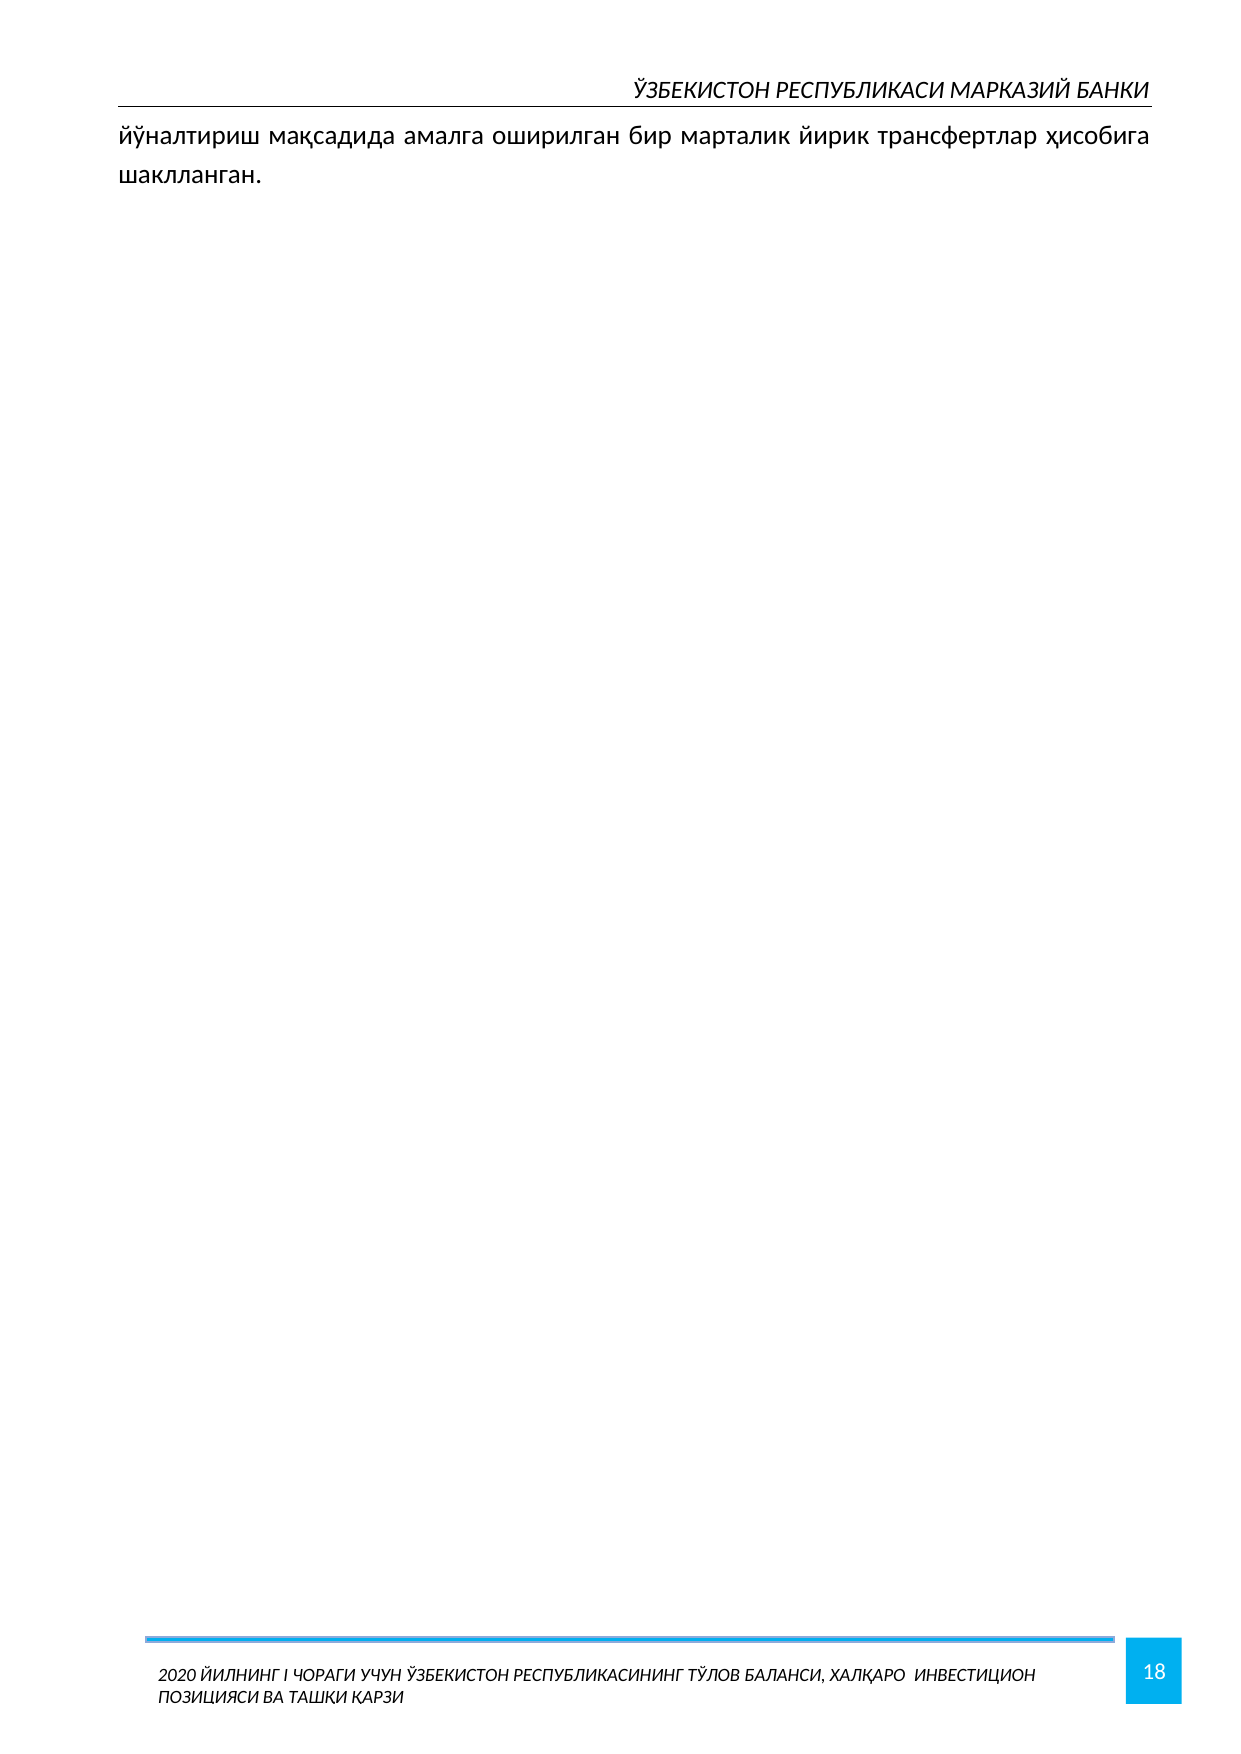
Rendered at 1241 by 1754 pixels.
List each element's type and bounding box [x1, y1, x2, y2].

text [118, 118, 1152, 191]
